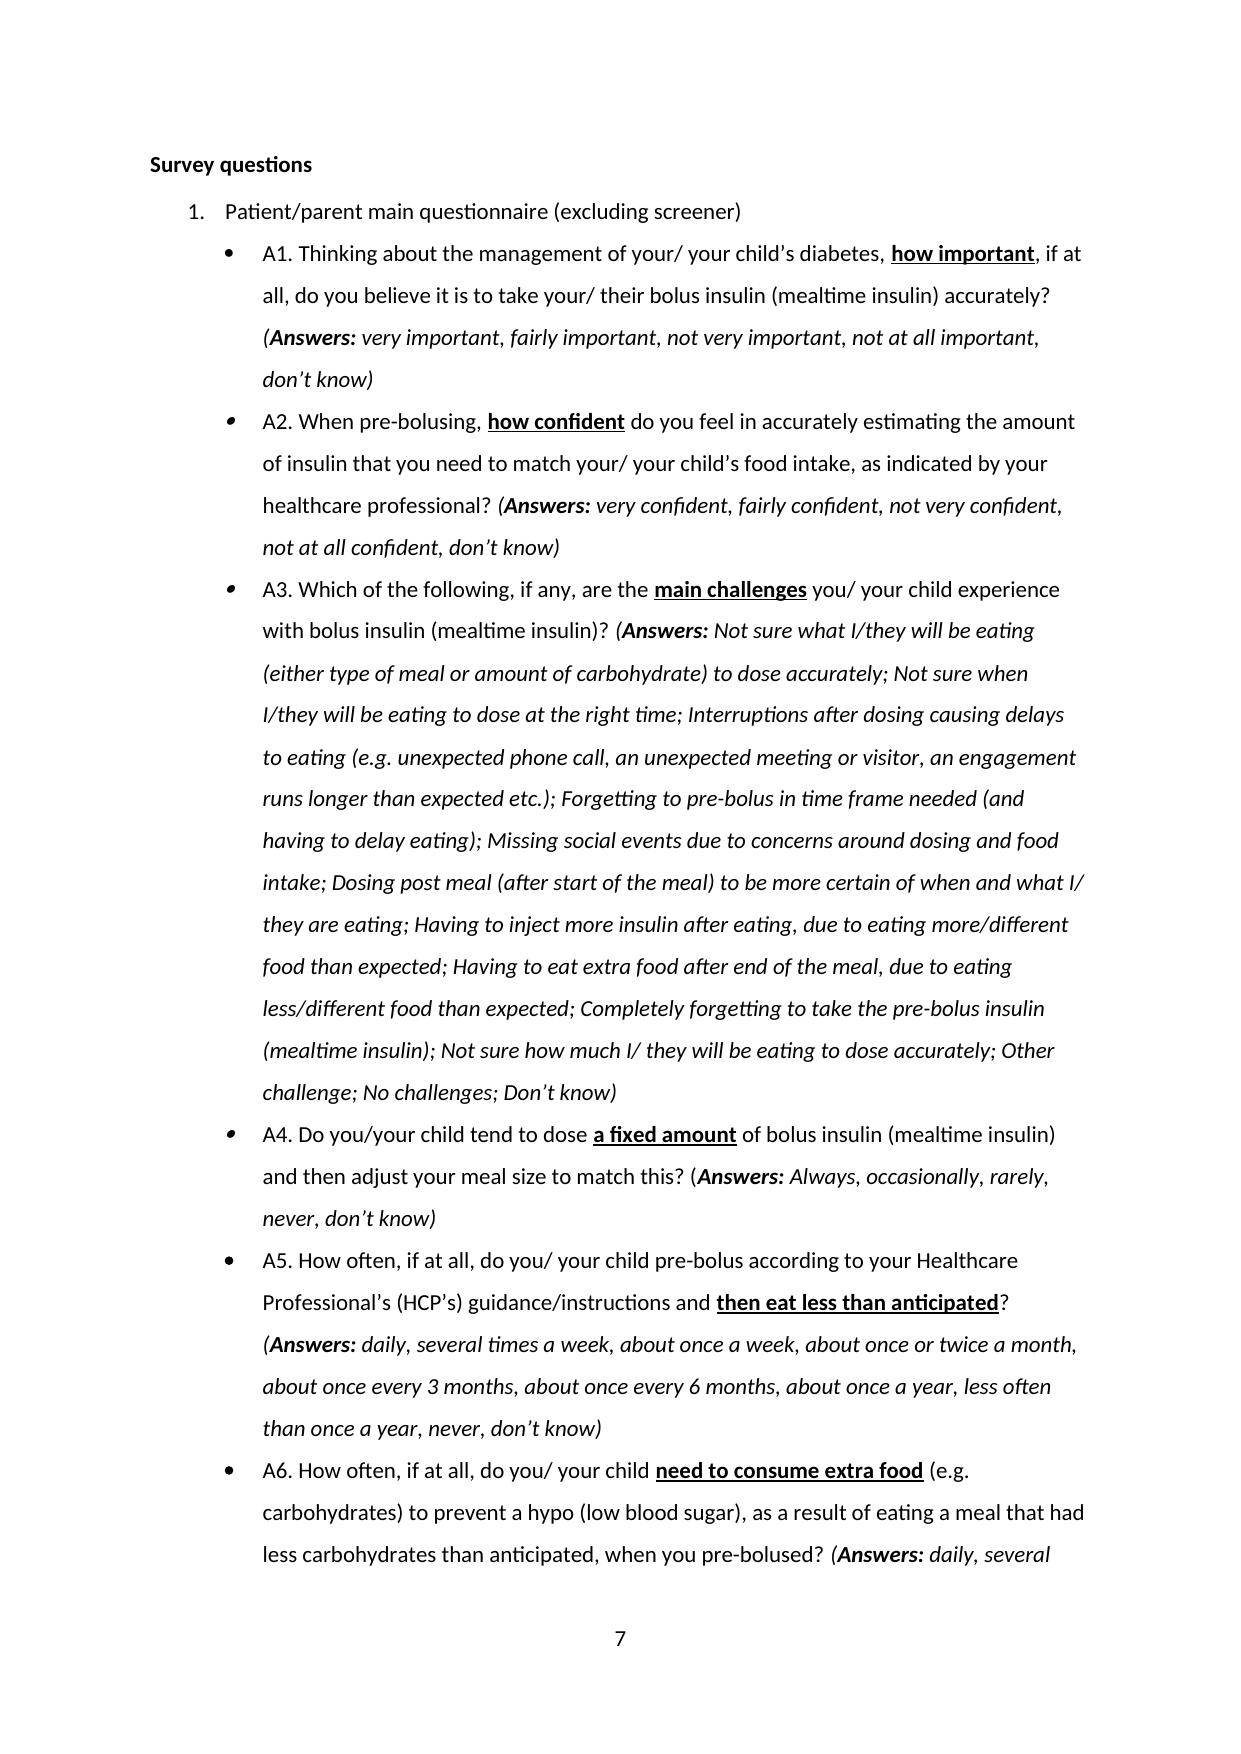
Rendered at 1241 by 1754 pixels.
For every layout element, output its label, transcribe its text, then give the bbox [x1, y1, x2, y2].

list Patient/parent main questionnaire (excluding screener) [187, 197, 1090, 225]
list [225, 1456, 1090, 1568]
list A1. Thinking about the management of your/ your child’s diabetes, how important, if at all, do you believe it is to take your/ their bolus insulin (mealtime insulin) accurately? (Answers: very important, fairly important, not very important, not at all important, don’t know) [225, 239, 1090, 393]
list A2. When pre-bolusing, how confident do you feel in accurately estimating the amount of insulin that you need to match your/ your child’s food intake, as indicated by your healthcare professional? (Answers: very confident, fairly confident, not very confident, not at all confident, don’t know) [225, 407, 1090, 561]
list A5. How often, if at all, do you/ your child pre-bolus according to your Healthcare Professional’s (HCP’s) guidance/instructions and then eat less than anticipated? (Answers: daily, several times a week, about once a week, about once or twice a month, about once every 3 months, about once every 6 months, about once a year, less often than once a year, never, don’t know) [225, 1246, 1090, 1442]
list A4. Do you/your child tend to dose a fixed amount of bolus insulin (mealtime insulin) and then adjust your meal size to match this? (Answers: Always, occasionally, rarely, never, don’t know) [225, 1120, 1090, 1232]
text Survey questions [150, 150, 1090, 178]
list A3. Which of the following, if any, are the main challenges you/ your child experience with bolus insulin (mealtime insulin)? (Answers: Not sure what I/they will be eating (either type of meal or amount of carbohydrate) to dose accurately; Not sure when I/they will be eating to dose at the right time; Interruptions after dosing causing delays to eating (e.g. unexpected phone call, an unexpected meeting or visitor, an engagement runs longer than expected etc.); Forgetting to pre-bolus in time frame needed (and having to delay eating); Missing social events due to concerns around dosing and food intake; Dosing post meal (after start of the meal) to be more certain of when and what I/ they are eating; Having to inject more insulin after eating, due to eating more/different food than expected; Having to eat extra food after end of the meal, due to eating less/different food than expected; Completely forgetting to take the pre-bolus insulin (mealtime insulin); Not sure how much I/ they will be eating to dose accurately; Other challenge; No challenges; Don’t know) [225, 575, 1090, 1106]
